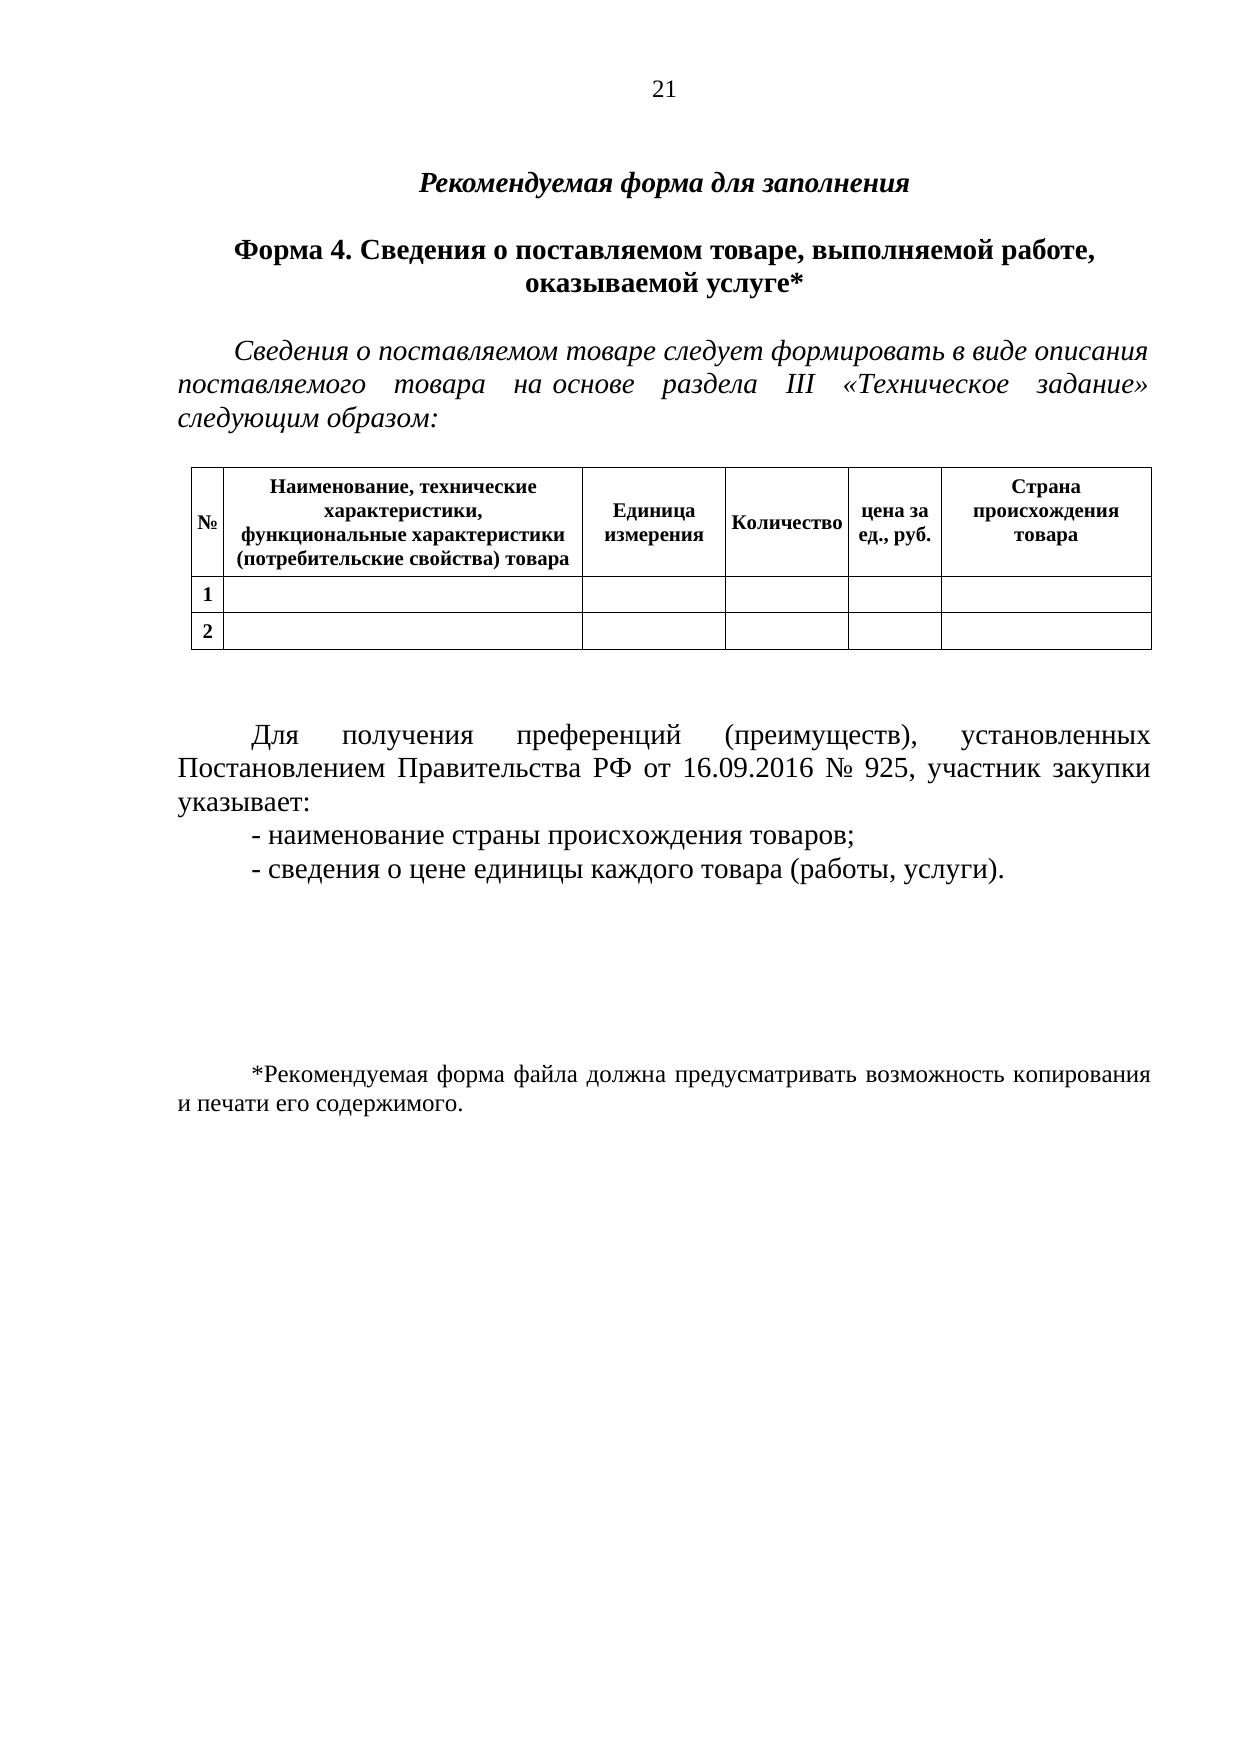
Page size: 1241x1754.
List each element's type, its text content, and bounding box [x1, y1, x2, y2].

table_cell 2 [192, 613, 223, 649]
text Рекомендуемая форма для заполнения [177, 165, 1152, 198]
table_header Единица измерения [583, 468, 725, 576]
table_cell [849, 577, 941, 612]
table_header Количество [726, 468, 848, 576]
table_cell [849, 613, 941, 649]
table_header Наименование, технические характеристики, функциональные характеристики (потребительские свойства) товара [224, 468, 582, 576]
text *Рекомендуемая форма файла должна предусматривать возможность копирования и печати его содержимого. [177, 1059, 1152, 1117]
table_cell [224, 577, 582, 612]
table_cell [726, 613, 848, 649]
table_cell [726, 577, 848, 612]
table_cell [583, 613, 725, 649]
table_cell [942, 577, 1151, 612]
table_header цена за ед., руб. [849, 468, 941, 576]
table_cell 1 [192, 577, 223, 612]
text Сведения о поставляемом товаре следует формировать в виде описания поставляемого товара на основе раздела III «Техническое задание» следующим образом: [177, 333, 1152, 433]
table_cell [583, 577, 725, 612]
text Для получения преференций (преимуществ), установленных Постановлением Правительства РФ от 16.09.2016 № 925, участник закупки указывает: [177, 717, 1152, 817]
text - сведения о цене единицы каждого товара (работы, услуги). [177, 851, 1152, 884]
text - наименование страны происхождения товаров; [177, 817, 1152, 851]
text Форма 4. Сведения о поставляемом товаре, выполняемой работе, оказываемой услуге* [177, 232, 1152, 299]
table_cell [942, 613, 1151, 649]
table_header № [192, 468, 223, 576]
table_header Страна происхождения товара [942, 468, 1151, 576]
table_cell [224, 613, 582, 649]
